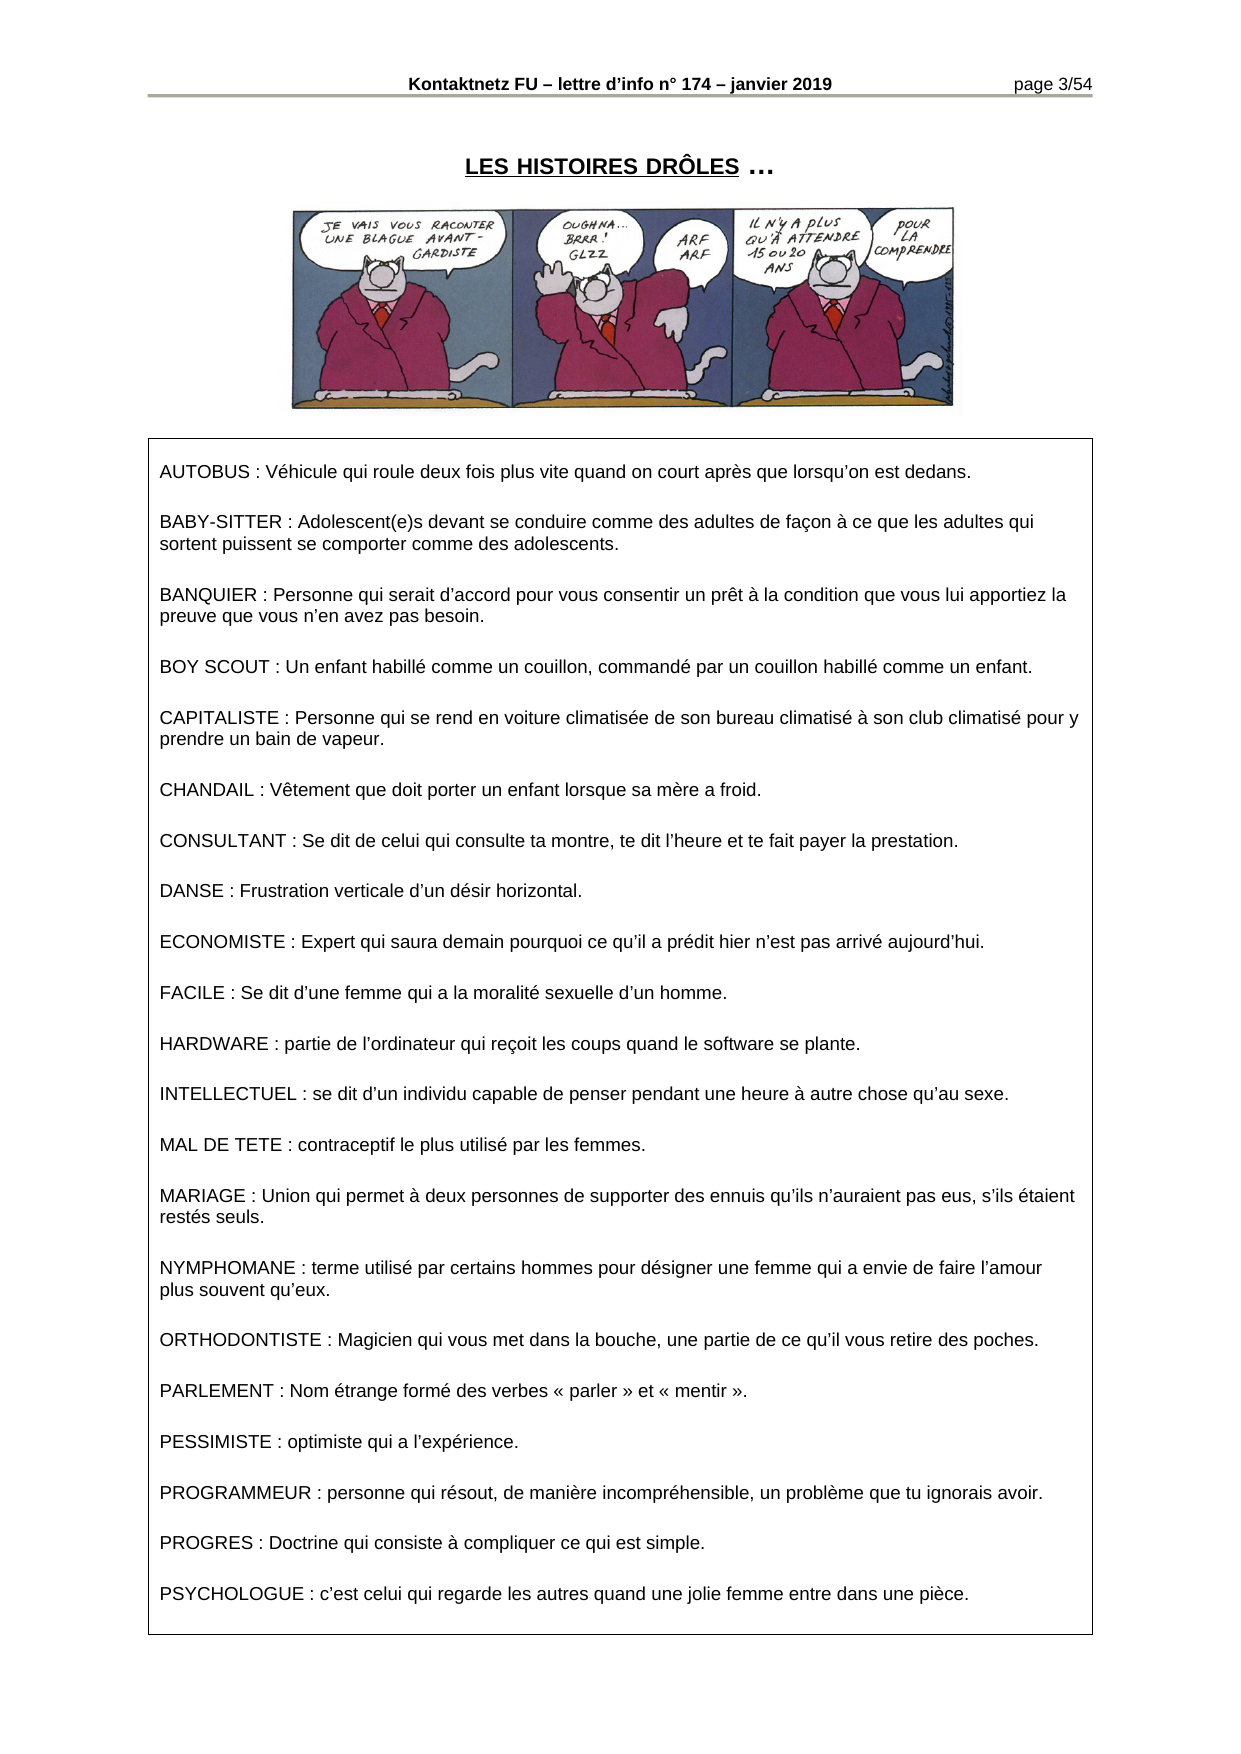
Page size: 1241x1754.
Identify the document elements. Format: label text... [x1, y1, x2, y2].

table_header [149, 439, 1092, 1634]
picture [277, 202, 963, 416]
text les histoires drôles … [148, 148, 1093, 180]
